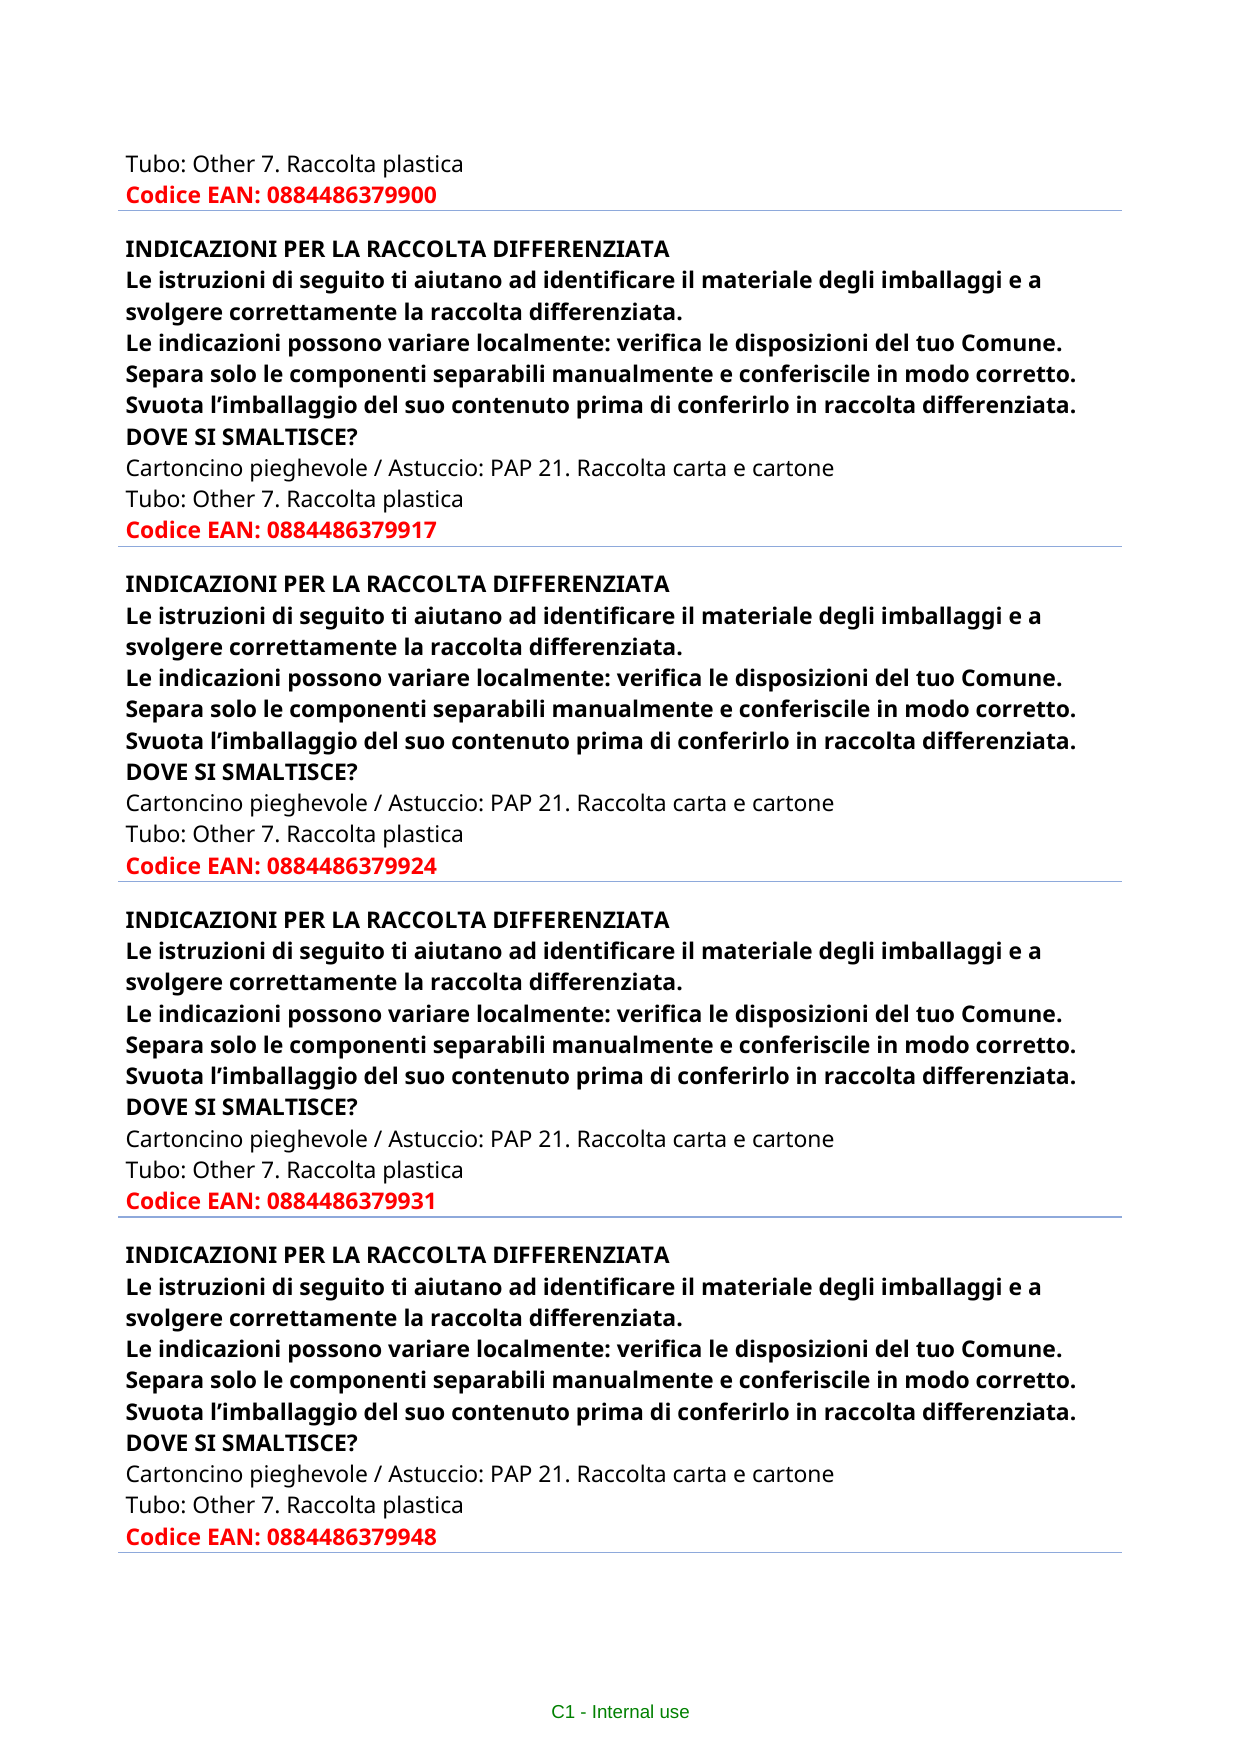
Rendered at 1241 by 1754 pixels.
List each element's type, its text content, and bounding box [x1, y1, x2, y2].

table_cell Tubo: Other 7. Raccolta plastica [118, 1154, 1122, 1185]
table_cell Tubo: Other 7. Raccolta plastica [118, 819, 1122, 850]
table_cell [118, 211, 1122, 452]
table_cell Codice EAN: 0884486379931 [118, 1185, 1122, 1216]
table_cell Codice EAN: 0884486379917 [118, 514, 1122, 546]
table_cell Tubo: Other 7. Raccolta plastica [118, 1489, 1122, 1521]
table_cell Cartoncino pieghevole / Astuccio: PAP 21. Raccolta carta e cartone [118, 1123, 1122, 1154]
table_cell Cartoncino pieghevole / Astuccio: PAP 21. Raccolta carta e cartone [118, 452, 1122, 483]
table_cell Cartoncino pieghevole / Astuccio: PAP 21. Raccolta carta e cartone [118, 787, 1122, 818]
table_cell Codice EAN: 0884486379948 [118, 1521, 1122, 1552]
table_cell Tubo: Other 7. Raccolta plastica [118, 483, 1122, 514]
table_cell Codice EAN: 0884486379924 [118, 850, 1122, 881]
table_cell Cartoncino pieghevole / Astuccio: PAP 21. Raccolta carta e cartone [118, 1458, 1122, 1489]
table_cell Tubo: Other 7. Raccolta plastica [118, 148, 1122, 179]
table_cell Codice EAN: 0884486379900 [118, 179, 1122, 210]
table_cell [118, 1218, 1122, 1458]
